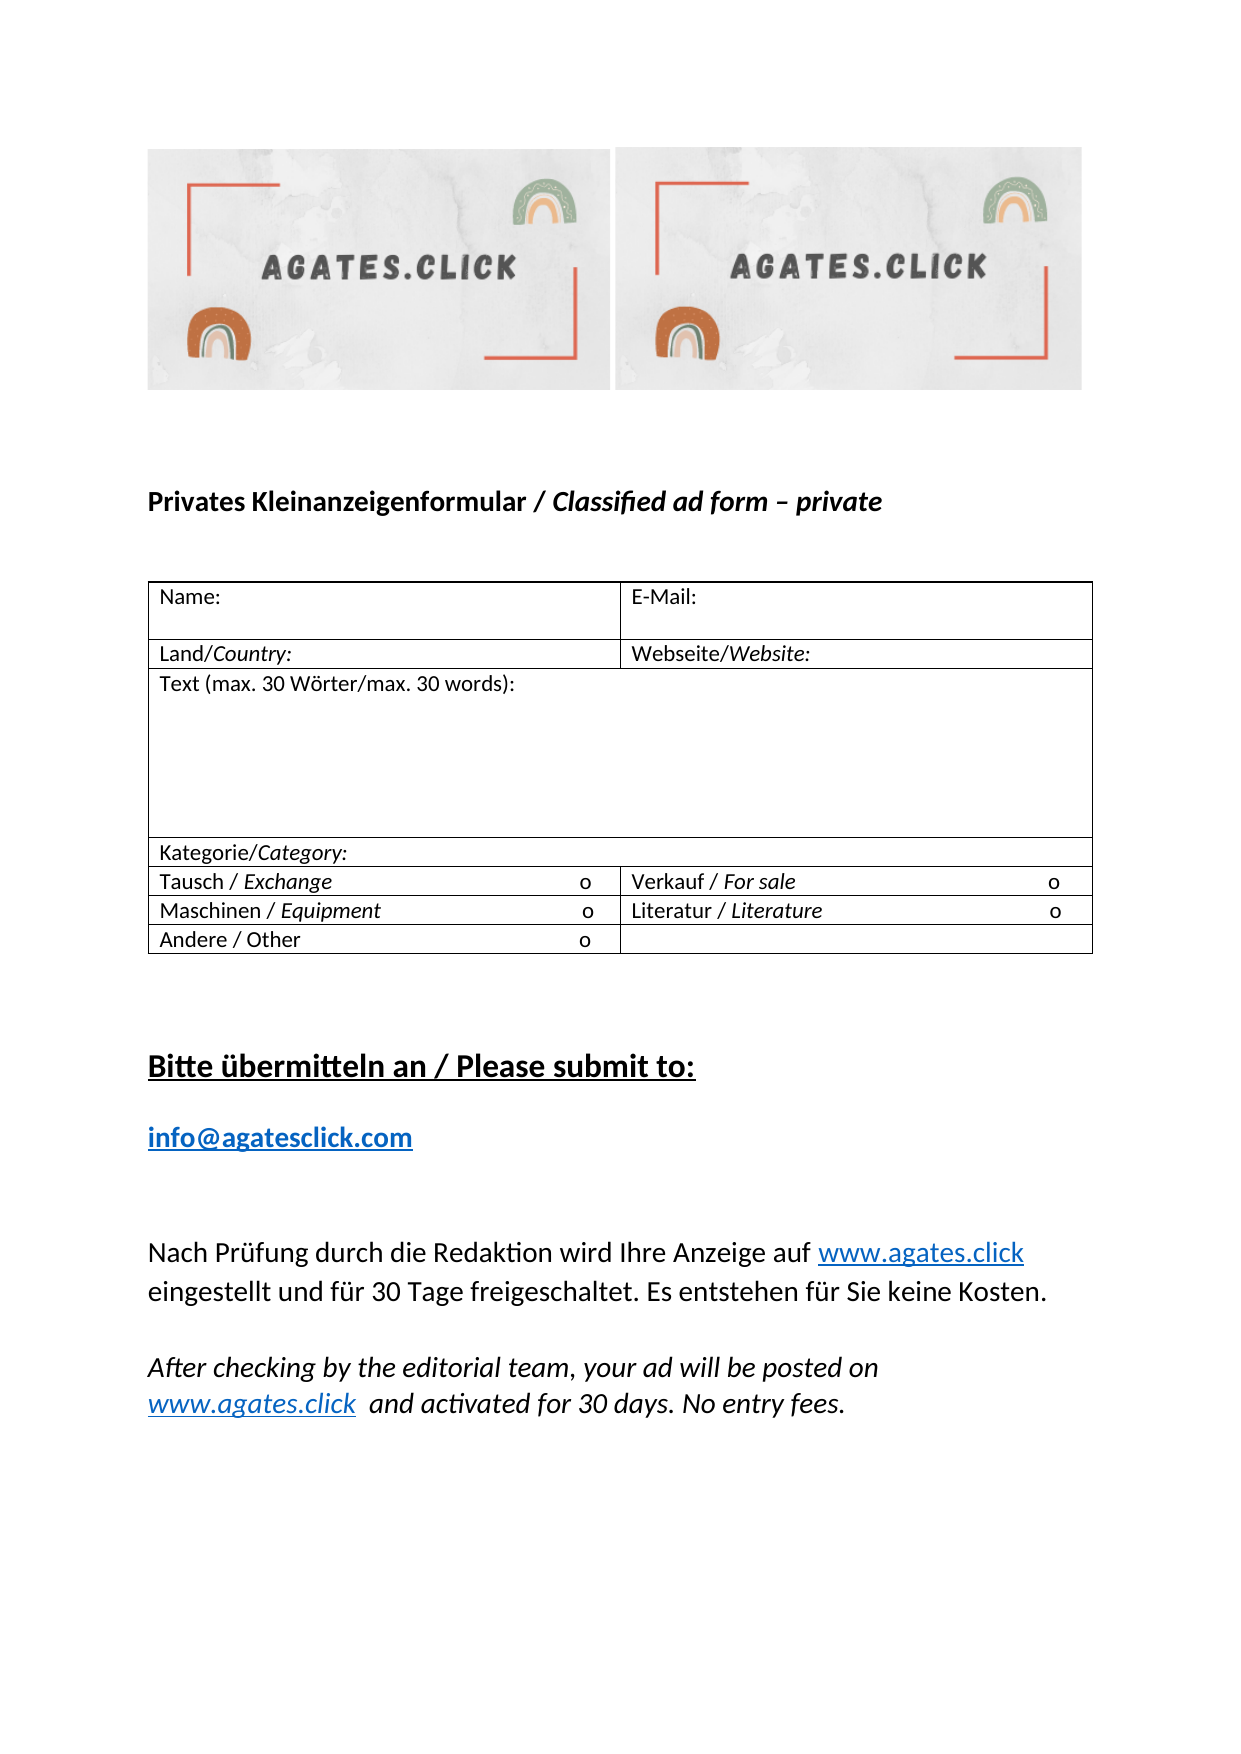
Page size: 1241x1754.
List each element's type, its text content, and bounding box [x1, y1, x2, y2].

table_cell Webseite/Website: [621, 640, 1092, 668]
text info@agatesclick.com [148, 1119, 1093, 1154]
table_cell [621, 925, 1092, 953]
table_header E-Mail: [621, 583, 1092, 638]
table_cell Kategorie/Category: [149, 838, 1092, 866]
table_cell Text (max. 30 Wörter/max. 30 words): [149, 669, 1092, 837]
table_cell Literatur / Literature o [621, 896, 1092, 924]
text After checking by the editorial team, your ad will be posted on www.agates.click and activated for 30 days. No entry fees. [148, 1349, 1093, 1421]
table_header Name: [149, 583, 620, 638]
picture [147, 149, 611, 390]
picture [615, 147, 1082, 390]
text Bitte übermitteln an / Please submit to: [148, 1045, 1093, 1085]
table_cell Andere / Other o [149, 925, 620, 953]
table_cell Tausch / Exchange o [149, 867, 620, 895]
text Privates Kleinanzeigenformular / Classified ad form – private [148, 483, 1093, 518]
table_cell Maschinen / Equipment o [149, 896, 620, 924]
table_cell Verkauf / For sale o [621, 867, 1092, 895]
table_cell Land/Country: [149, 640, 620, 668]
text Nach Prüfung durch die Redaktion wird Ihre Anzeige auf www.agates.click eingestellt und für 30 Tage freigeschaltet. Es entstehen für Sie keine Kosten. [148, 1234, 1093, 1308]
